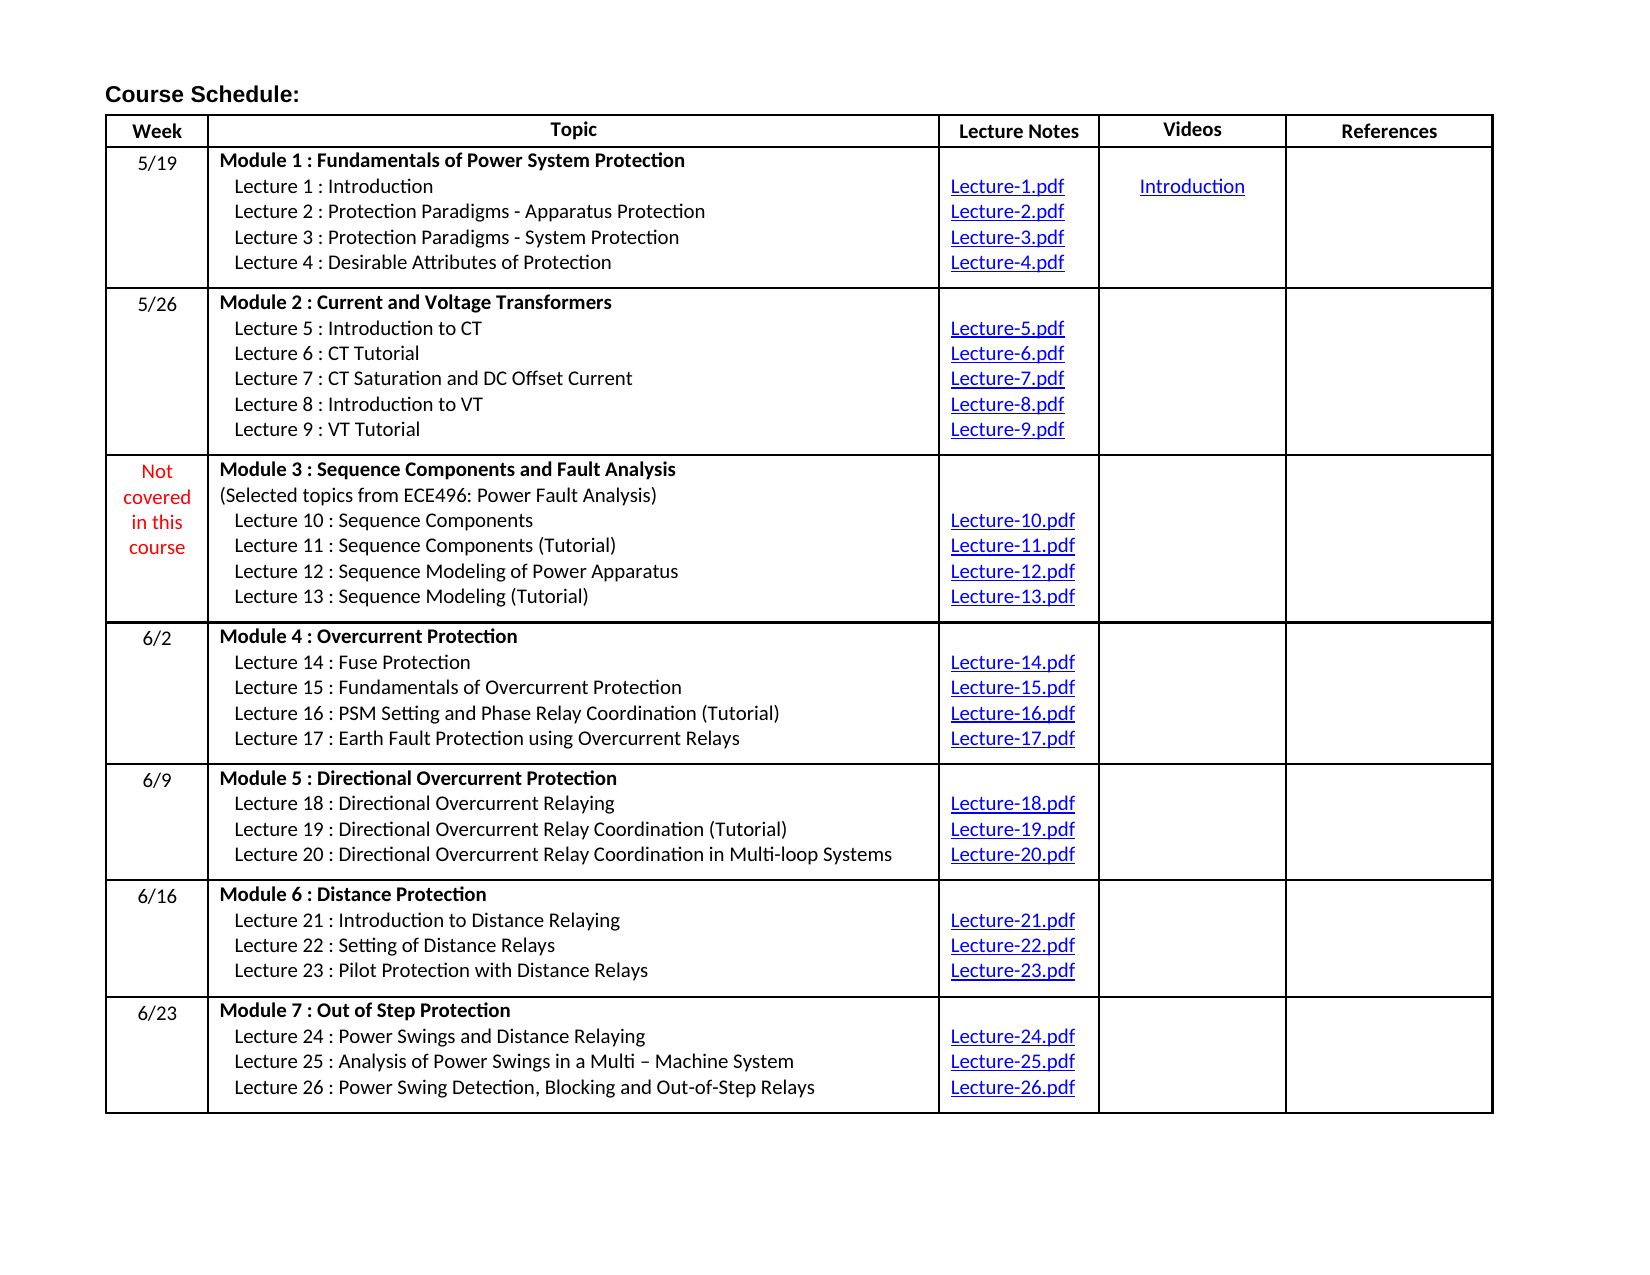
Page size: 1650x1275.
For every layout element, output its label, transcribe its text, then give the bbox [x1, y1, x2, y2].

table_header Lecture Notes [940, 116, 1098, 146]
table_cell Module 1 : Fundamentals of Power System Protection Lecture 1 : Introduction Lecture 2 : Protection Paradigms - Apparatus Protection Lecture 3 : Protection Paradigms - System Protection Lecture 4 : Desirable Attributes of Protection [209, 148, 938, 287]
table_cell Module 5 : Directional Overcurrent Protection Lecture 18 : Directional Overcurrent Relaying Lecture 19 : Directional Overcurrent Relay Coordination (Tutorial) Lecture 20 : Directional Overcurrent Relay Coordination in Multi-loop Systems [209, 765, 938, 879]
table_cell Lecture-10.pdf Lecture-11.pdf Lecture-12.pdf Lecture-13.pdf [940, 456, 1098, 621]
table_cell Lecture-14.pdf Lecture-15.pdf Lecture-16.pdf Lecture-17.pdf [940, 624, 1098, 763]
table_cell [1287, 148, 1491, 287]
text Course Schedule: [105, 81, 1545, 108]
table_cell Module 6 : Distance Protection Lecture 21 : Introduction to Distance Relaying Lecture 22 : Setting of Distance Relays Lecture 23 : Pilot Protection with Distance Relays [209, 881, 938, 996]
table_cell [1287, 289, 1491, 454]
table_cell [1100, 456, 1285, 621]
table_cell [1100, 624, 1285, 763]
table_header Videos [1100, 116, 1285, 146]
table_cell [1100, 289, 1285, 454]
table_cell [1287, 456, 1491, 621]
table_cell Lecture-21.pdf Lecture-22.pdf Lecture-23.pdf [940, 881, 1098, 996]
table_cell Introduction [1100, 148, 1285, 287]
table_cell [1100, 765, 1285, 879]
table_cell Module 2 : Current and Voltage Transformers Lecture 5 : Introduction to CT Lecture 6 : CT Tutorial Lecture 7 : CT Saturation and DC Offset Current Lecture 8 : Introduction to VT Lecture 9 : VT Tutorial [209, 289, 938, 454]
table_cell 5/19 [107, 148, 207, 287]
table_cell Module 4 : Overcurrent Protection Lecture 14 : Fuse Protection Lecture 15 : Fundamentals of Overcurrent Protection Lecture 16 : PSM Setting and Phase Relay Coordination (Tutorial) Lecture 17 : Earth Fault Protection using Overcurrent Relays [209, 624, 938, 763]
table_cell 6/2 [107, 624, 207, 763]
table_cell 6/9 [107, 765, 207, 879]
table_cell [1100, 998, 1285, 1112]
table_header Week [107, 116, 207, 146]
table_header References [1287, 116, 1491, 146]
table_cell [1287, 765, 1491, 879]
table_cell [1287, 624, 1491, 763]
table_cell [1287, 998, 1491, 1112]
table_cell 6/23 [107, 998, 207, 1112]
table_cell 6/16 [107, 881, 207, 996]
table_cell Module 3 : Sequence Components and Fault Analysis (Selected topics from ECE496: Power Fault Analysis) Lecture 10 : Sequence Components Lecture 11 : Sequence Components (Tutorial) Lecture 12 : Sequence Modeling of Power Apparatus Lecture 13 : Sequence Modeling (Tutorial) [209, 456, 938, 621]
table_cell Lecture-24.pdf Lecture-25.pdf Lecture-26.pdf [940, 998, 1098, 1112]
table_cell Lecture-1.pdf Lecture-2.pdf Lecture-3.pdf Lecture-4.pdf [940, 148, 1098, 287]
table_cell [1287, 881, 1491, 996]
table_cell 5/26 [107, 289, 207, 454]
table_cell Lecture-18.pdf Lecture-19.pdf Lecture-20.pdf [940, 765, 1098, 879]
table_cell Not covered in this course [107, 456, 207, 621]
table_header Topic [209, 116, 938, 146]
table_cell Module 7 : Out of Step Protection Lecture 24 : Power Swings and Distance Relaying Lecture 25 : Analysis of Power Swings in a Multi – Machine System Lecture 26 : Power Swing Detection, Blocking and Out-of-Step Relays [209, 998, 938, 1112]
table_cell Lecture-5.pdf Lecture-6.pdf Lecture-7.pdf Lecture-8.pdf Lecture-9.pdf [940, 289, 1098, 454]
table_cell [1100, 881, 1285, 996]
